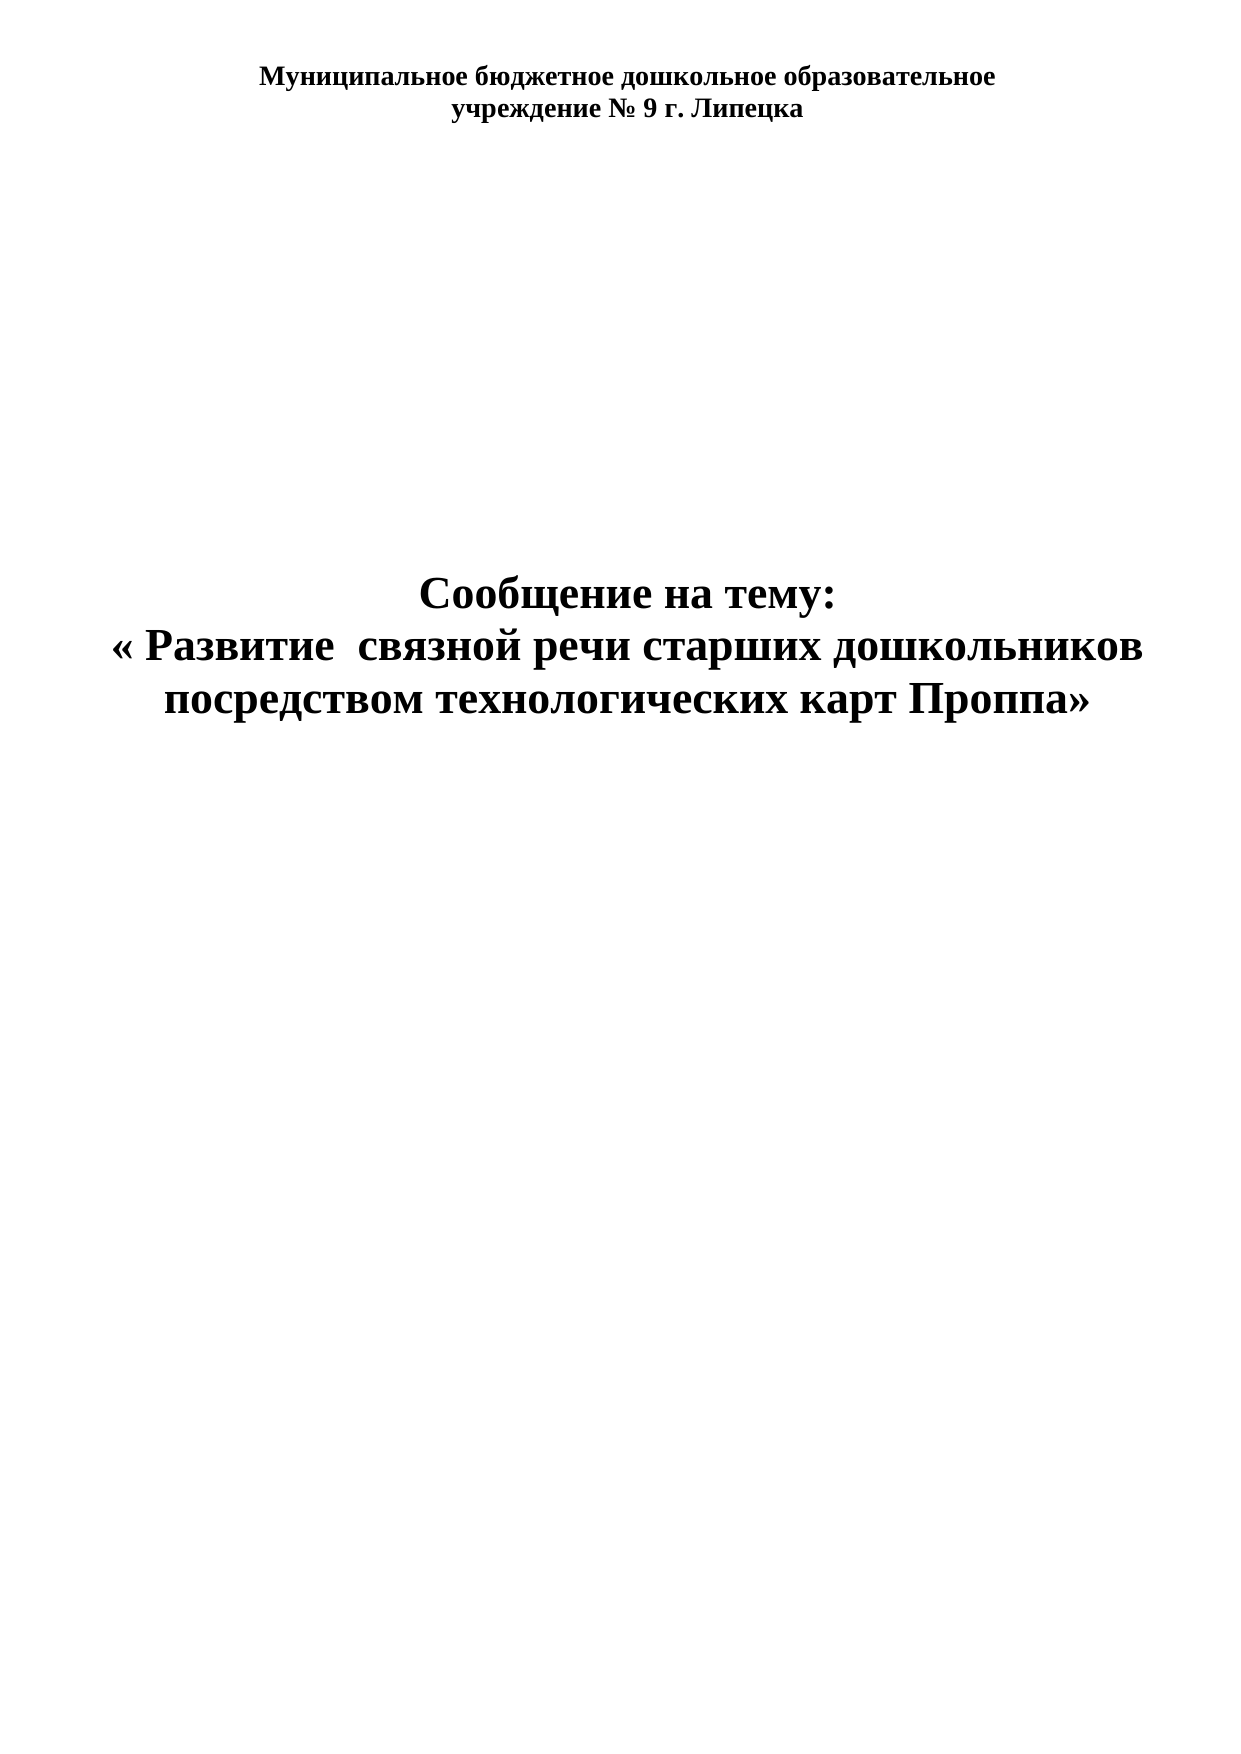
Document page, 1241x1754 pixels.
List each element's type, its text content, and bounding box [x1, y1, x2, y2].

text Сообщение на тему: [103, 565, 1152, 618]
text « Развитие связной речи старших дошкольников посредством технологических карт Проппа» [103, 618, 1152, 723]
text учреждение № 9 г. Липецка [103, 91, 1152, 124]
text Муниципальное бюджетное дошкольное образовательное [103, 59, 1152, 91]
